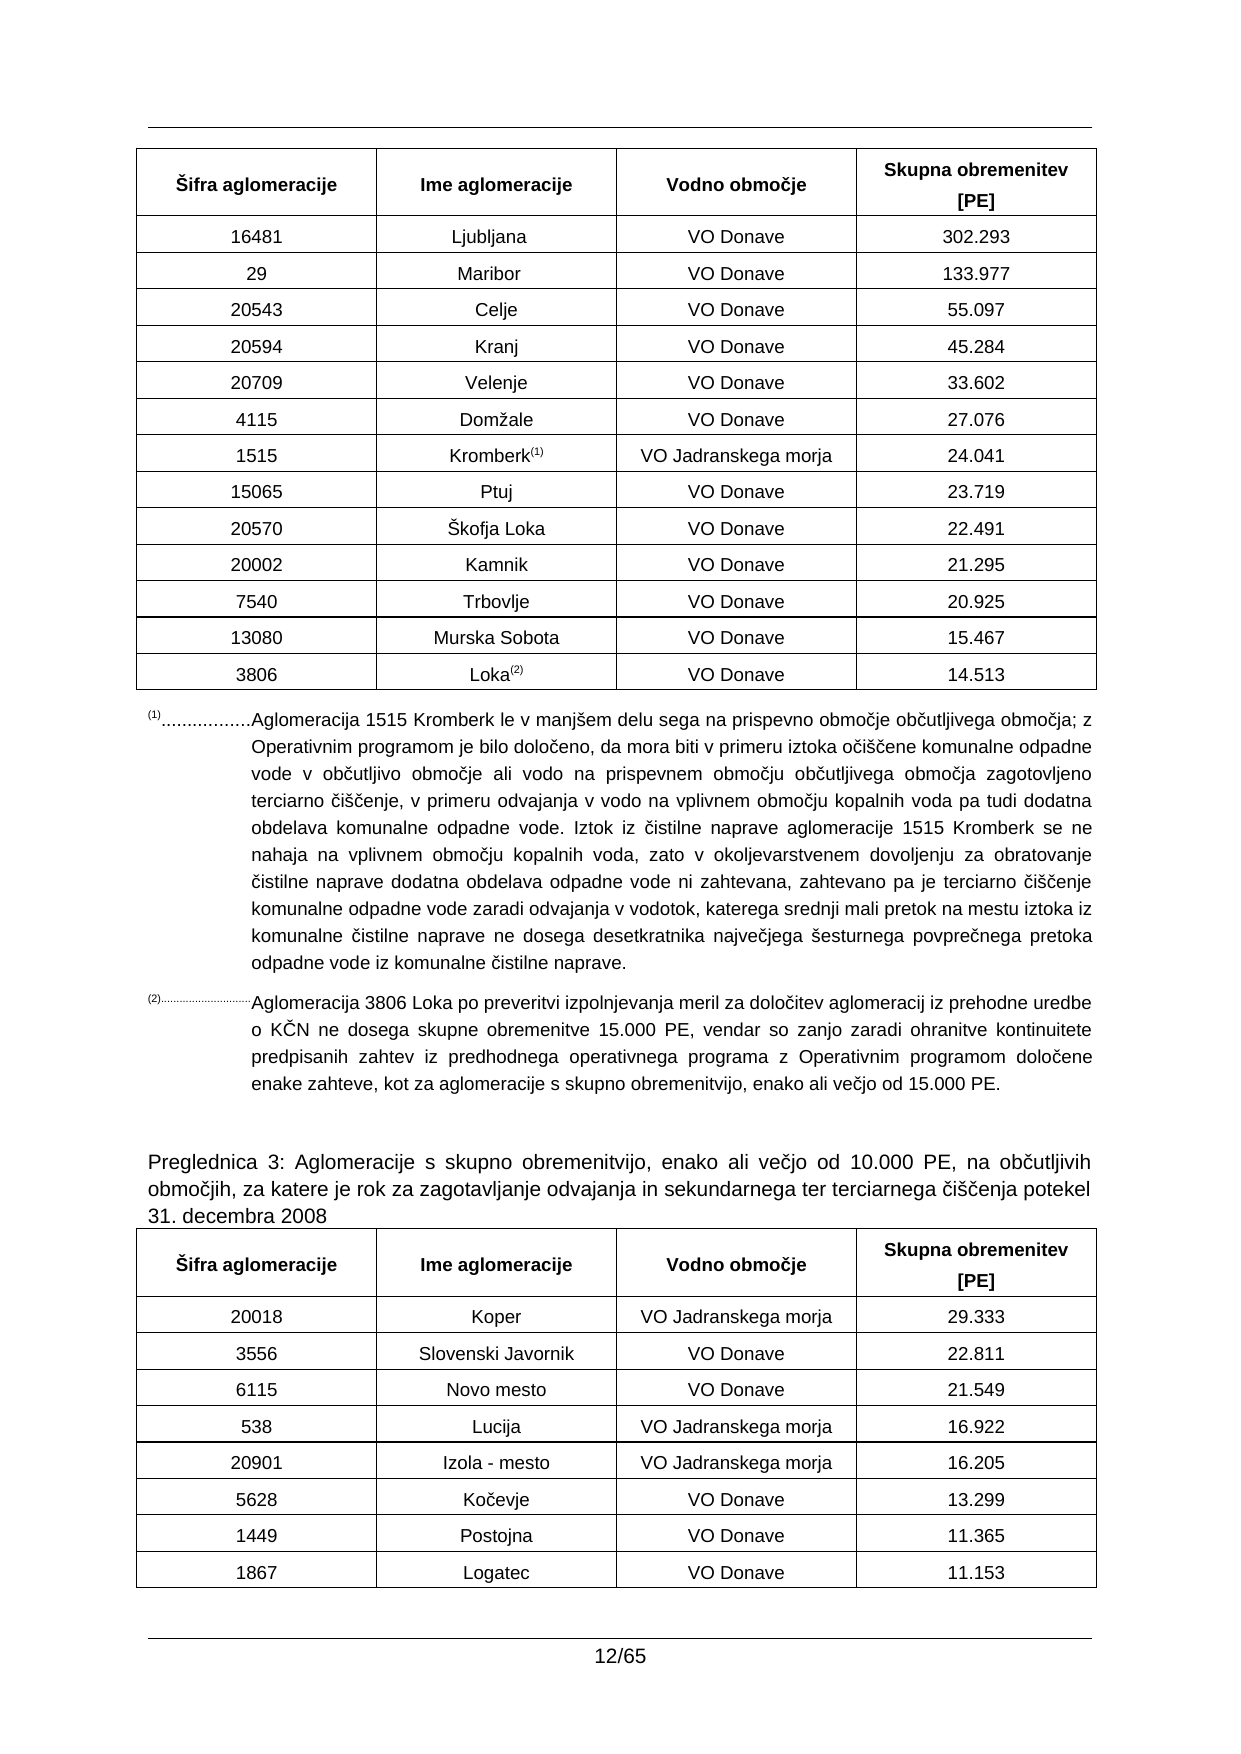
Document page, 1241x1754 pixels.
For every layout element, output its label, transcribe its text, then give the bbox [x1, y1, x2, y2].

table_cell VO Donave [617, 472, 856, 507]
table_cell 20.925 [857, 581, 1096, 616]
table_cell Novo mesto [377, 1370, 616, 1405]
table_cell 29 [137, 253, 376, 288]
table_cell 14.513 [857, 654, 1096, 689]
table_cell Postojna [377, 1515, 616, 1551]
table_cell 13080 [137, 618, 376, 653]
table_cell 20709 [137, 362, 376, 398]
table_cell 3806 [137, 654, 376, 689]
table_cell 21.295 [857, 545, 1096, 580]
table_cell Maribor [377, 253, 616, 288]
table_cell VO Donave [617, 362, 856, 398]
table_cell 16481 [137, 216, 376, 252]
table_cell 6115 [137, 1370, 376, 1405]
table_header Vodno območje [617, 149, 856, 215]
table_cell 302.293 [857, 216, 1096, 252]
table_cell Kamnik [377, 545, 616, 580]
table_cell Koper [377, 1297, 616, 1332]
table_cell Kromberk(1) [377, 435, 616, 471]
table_cell 55.097 [857, 289, 1096, 325]
table_cell VO Donave [617, 1552, 856, 1587]
table_cell Murska Sobota [377, 618, 616, 653]
table_header Ime aglomeracije [377, 1229, 616, 1296]
table_cell Loka(2) [377, 654, 616, 689]
table_cell VO Jadranskega morja [617, 1443, 856, 1478]
table_cell VO Donave [617, 399, 856, 434]
table_cell 22.491 [857, 508, 1096, 543]
table_cell Škofja Loka [377, 508, 616, 543]
table_cell Logatec [377, 1552, 616, 1587]
table_cell 3556 [137, 1333, 376, 1368]
table_cell VO Donave [617, 545, 856, 580]
table_cell Domžale [377, 399, 616, 434]
table_header Skupna obremenitev [PE] [857, 1229, 1096, 1296]
table_cell VO Jadranskega morja [617, 1297, 856, 1332]
table_cell 33.602 [857, 362, 1096, 398]
table_cell 20570 [137, 508, 376, 543]
table_cell Izola - mesto [377, 1443, 616, 1478]
text (2) Aglomeracija 3806 Loka po preveritvi izpolnjevanja meril za določitev aglomeracij iz prehodne uredbe o KČN ne dosega skupne obremenitve 15.000 PE, vendar so zanjo zaradi ohranitve kontinuitete predpisanih zahtev iz predhodnega operativnega programa z Operativnim programom določene enake zahteve, kot za aglomeracije s skupno obremenitvijo, enako ali večjo od 15.000 PE. [148, 986, 1092, 1094]
table_cell 538 [137, 1406, 376, 1441]
table_cell 133.977 [857, 253, 1096, 288]
table_cell 11.365 [857, 1515, 1096, 1551]
table_cell VO Donave [617, 618, 856, 653]
table_cell 20543 [137, 289, 376, 325]
table_cell VO Donave [617, 654, 856, 689]
table_cell 4115 [137, 399, 376, 434]
table_cell 20901 [137, 1443, 376, 1478]
table_cell 27.076 [857, 399, 1096, 434]
table_cell 1515 [137, 435, 376, 471]
table_cell VO Donave [617, 581, 856, 616]
table_cell Kočevje [377, 1479, 616, 1514]
table_cell Velenje [377, 362, 616, 398]
table_cell 45.284 [857, 326, 1096, 361]
table_cell VO Donave [617, 326, 856, 361]
table_cell 11.153 [857, 1552, 1096, 1587]
table_cell 22.811 [857, 1333, 1096, 1368]
table_header Vodno območje [617, 1229, 856, 1296]
table_cell Celje [377, 289, 616, 325]
table_cell VO Donave [617, 253, 856, 288]
table_cell 5628 [137, 1479, 376, 1514]
table_cell 13.299 [857, 1479, 1096, 1514]
table_cell 20018 [137, 1297, 376, 1332]
table_cell VO Donave [617, 1333, 856, 1368]
text (1) Aglomeracija 1515 Kromberk le v manjšem delu sega na prispevno območje občutljivega območja; z Operativnim programom je bilo določeno, da mora biti v primeru iztoka očiščene komunalne odpadne vode v občutljivo območje ali vodo na prispevnem območju občutljivega območja zagotovljeno terciarno čiščenje, v primeru odvajanja v vodo na vplivnem območju kopalnih voda pa tudi dodatna obdelava komunalne odpadne vode. Iztok iz čistilne naprave aglomeracije 1515 Kromberk se ne nahaja na vplivnem območju kopalnih voda, zato v okoljevarstvenem dovoljenju za obratovanje čistilne naprave dodatna obdelava odpadne vode ni zahtevana, zahtevano pa je terciarno čiščenje komunalne odpadne vode zaradi odvajanja v vodotok, katerega srednji mali pretok na mestu iztoka iz komunalne čistilne naprave ne dosega desetkratnika največjega šesturnega povprečnega pretoka odpadne vode iz komunalne čistilne naprave. [148, 703, 1092, 974]
table_cell 16.205 [857, 1443, 1096, 1478]
table_cell VO Jadranskega morja [617, 1406, 856, 1441]
table_header Skupna obremenitev [PE] [857, 149, 1096, 215]
table_cell 23.719 [857, 472, 1096, 507]
table_header Šifra aglomeracije [137, 1229, 376, 1296]
table_cell Slovenski Javornik [377, 1333, 616, 1368]
table_cell VO Donave [617, 508, 856, 543]
table_cell 24.041 [857, 435, 1096, 471]
table_cell VO Donave [617, 1370, 856, 1405]
table_cell 7540 [137, 581, 376, 616]
table_cell 16.922 [857, 1406, 1096, 1441]
table_cell VO Donave [617, 1479, 856, 1514]
table_cell 15065 [137, 472, 376, 507]
table_cell Trbovlje [377, 581, 616, 616]
table_cell 20002 [137, 545, 376, 580]
table_cell VO Donave [617, 1515, 856, 1551]
table_cell 1867 [137, 1552, 376, 1587]
table_cell Lucija [377, 1406, 616, 1441]
table_cell 21.549 [857, 1370, 1096, 1405]
table_cell Ptuj [377, 472, 616, 507]
table_header Ime aglomeracije [377, 149, 616, 215]
table_cell VO Jadranskega morja [617, 435, 856, 471]
table_cell VO Donave [617, 216, 856, 252]
text Preglednica 3: Aglomeracije s skupno obremenitvijo, enako ali večjo od 10.000 PE, na občutljivih območjih, za katere je rok za zagotavljanje odvajanja in sekundarnega ter terciarnega čiščenja potekel 31. decembra 2008 [148, 1147, 1092, 1228]
table_cell VO Donave [617, 289, 856, 325]
table_cell 29.333 [857, 1297, 1096, 1332]
table_cell Ljubljana [377, 216, 616, 252]
table_cell 1449 [137, 1515, 376, 1551]
table_header Šifra aglomeracije [137, 149, 376, 215]
table_cell 15.467 [857, 618, 1096, 653]
table_cell 20594 [137, 326, 376, 361]
table_cell Kranj [377, 326, 616, 361]
